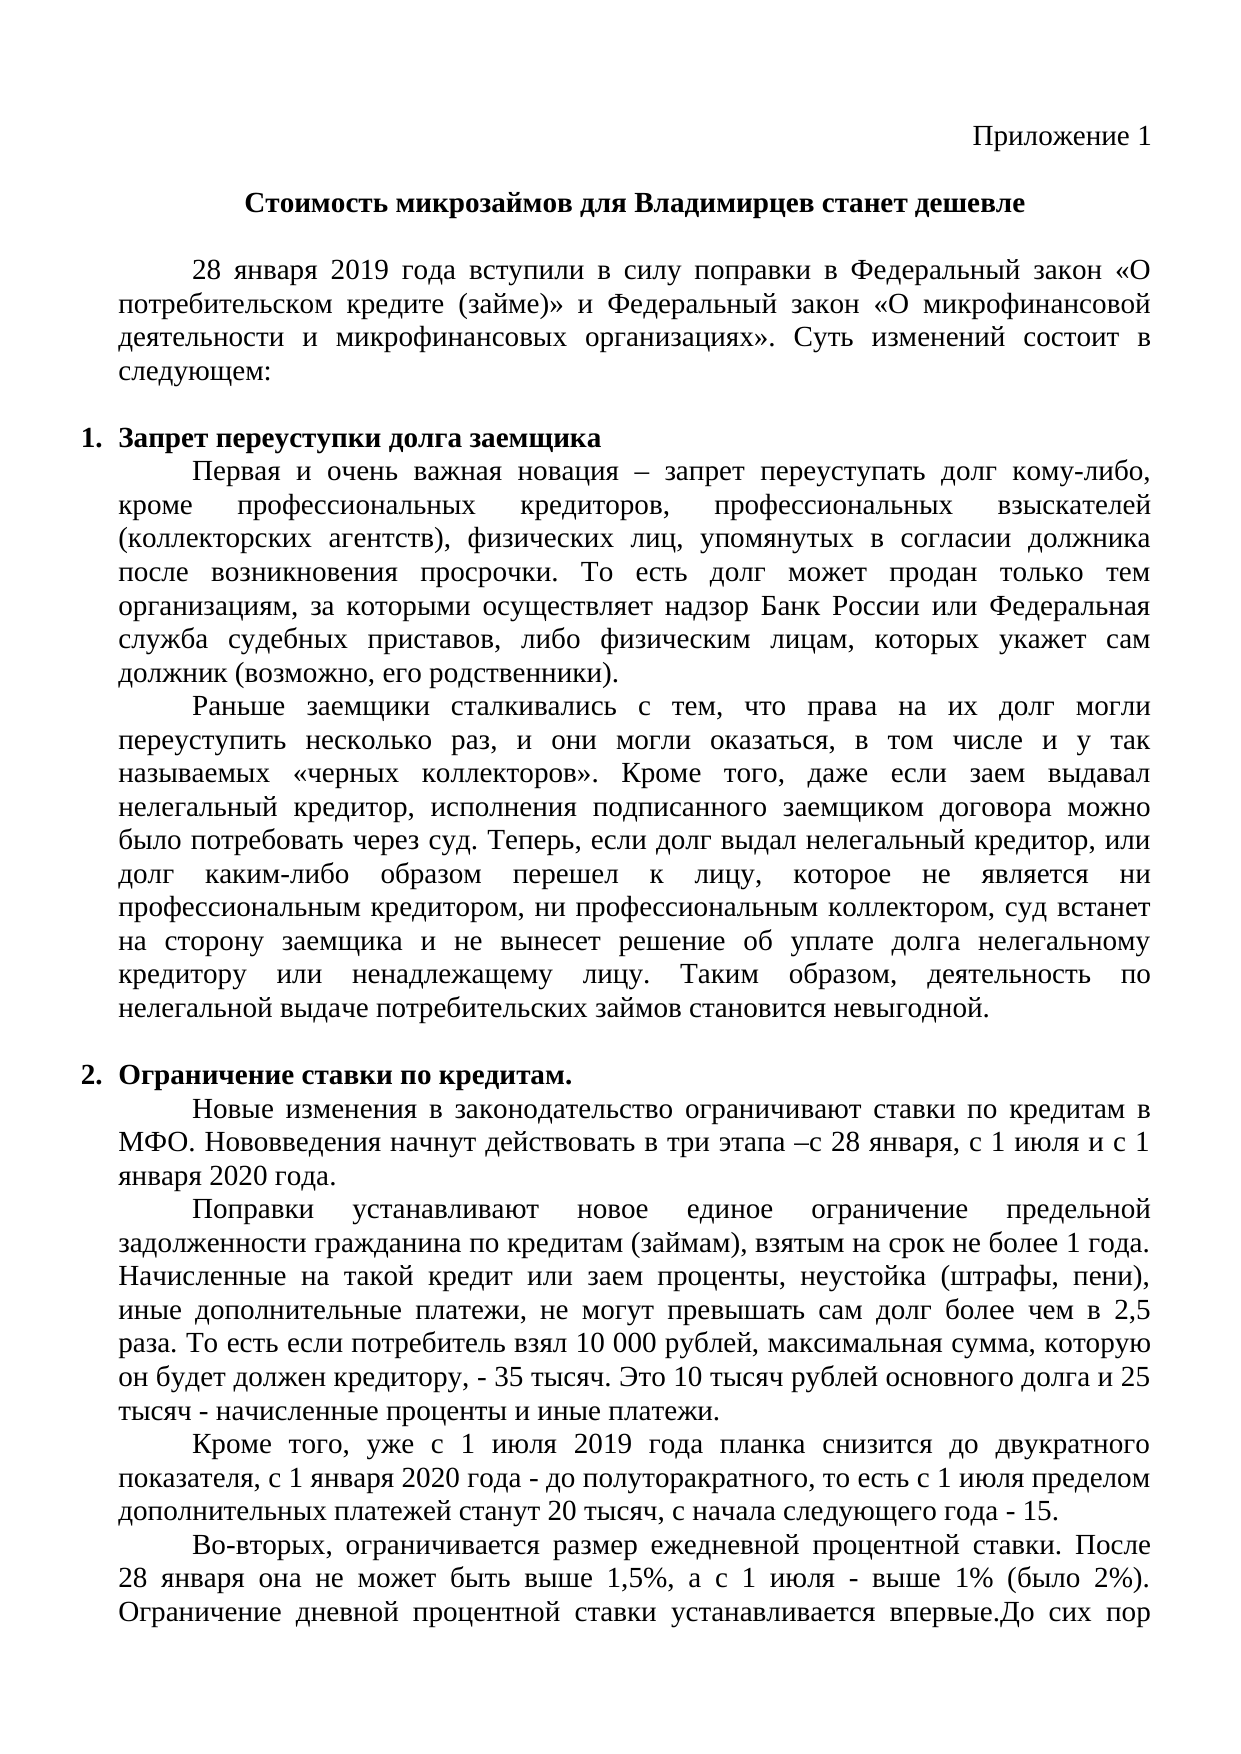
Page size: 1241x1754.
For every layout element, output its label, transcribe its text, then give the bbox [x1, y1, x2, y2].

text Приложение 1 [118, 118, 1152, 152]
list Запрет переуступки долга заемщика [81, 420, 1152, 453]
text Стоимость микрозаймов для Владимирцев станет дешевле [118, 185, 1152, 219]
text Поправки устанавливают новое единое ограничение предельной задолженности гражданина по кредитам (займам), взятым на срок не более 1 года. Начисленные на такой кредит или заем проценты, неустойка (штрафы, пени), иные дополнительные платежи, не могут превышать сам долг более чем в 2,5 раза. То есть если потребитель взял 10 000 рублей, максимальная сумма, которую он будет должен кредитору, - 35 тысяч. Это 10 тысяч рублей основного долга и 25 тысяч - начисленные проценты и иные платежи. [118, 1191, 1152, 1426]
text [118, 1527, 1152, 1627]
text 28 января 2019 года вступили в силу поправки в Федеральный закон «О потребительском кредите (займе)» и Федеральный закон «О микрофинансовой деятельности и микрофинансовых организациях». Суть изменений состоит в следующем: [118, 252, 1152, 386]
text Новые изменения в законодательство ограничивают ставки по кредитам в МФО. Нововведения начнут действовать в три этапа –с 28 января, с 1 июля и с 1 января 2020 года. [118, 1091, 1152, 1191]
text Раньше заемщики сталкивались с тем, что права на их долг могли переуступить несколько раз, и они могли оказаться, в том числе и у так называемых «черных коллекторов». Кроме того, даже если заем выдавал нелегальный кредитор, исполнения подписанного заемщиком договора можно было потребовать через суд. Теперь, если долг выдал нелегальный кредитор, или долг каким-либо образом перешел к лицу, которое не является ни профессиональным кредитором, ни профессиональным коллектором, суд встанет на сторону заемщика и не вынесет решение об уплате долга нелегальному кредитору или ненадлежащему лицу. Таким образом, деятельность по нелегальной выдаче потребительских займов становится невыгодной. [118, 688, 1152, 1024]
text Первая и очень важная новация – запрет переуступать долг кому-либо, кроме профессиональных кредиторов, профессиональных взыскателей (коллекторских агентств), физических лиц, упомянутых в согласии должника после возникновения просрочки. То есть долг может продан только тем организациям, за которыми осуществляет надзор Банк России или Федеральная служба судебных приставов, либо физическим лицам, которых укажет сам должник (возможно, его родственники). [118, 453, 1152, 688]
text Кроме того, уже с 1 июля 2019 года планка снизится до двукратного показателя, с 1 января 2020 года - до полуторакратного, то есть с 1 июля пределом дополнительных платежей станут 20 тысяч, с начала следующего года - 15. [118, 1426, 1152, 1527]
list Ограничение ставки по кредитам. [81, 1057, 1152, 1091]
